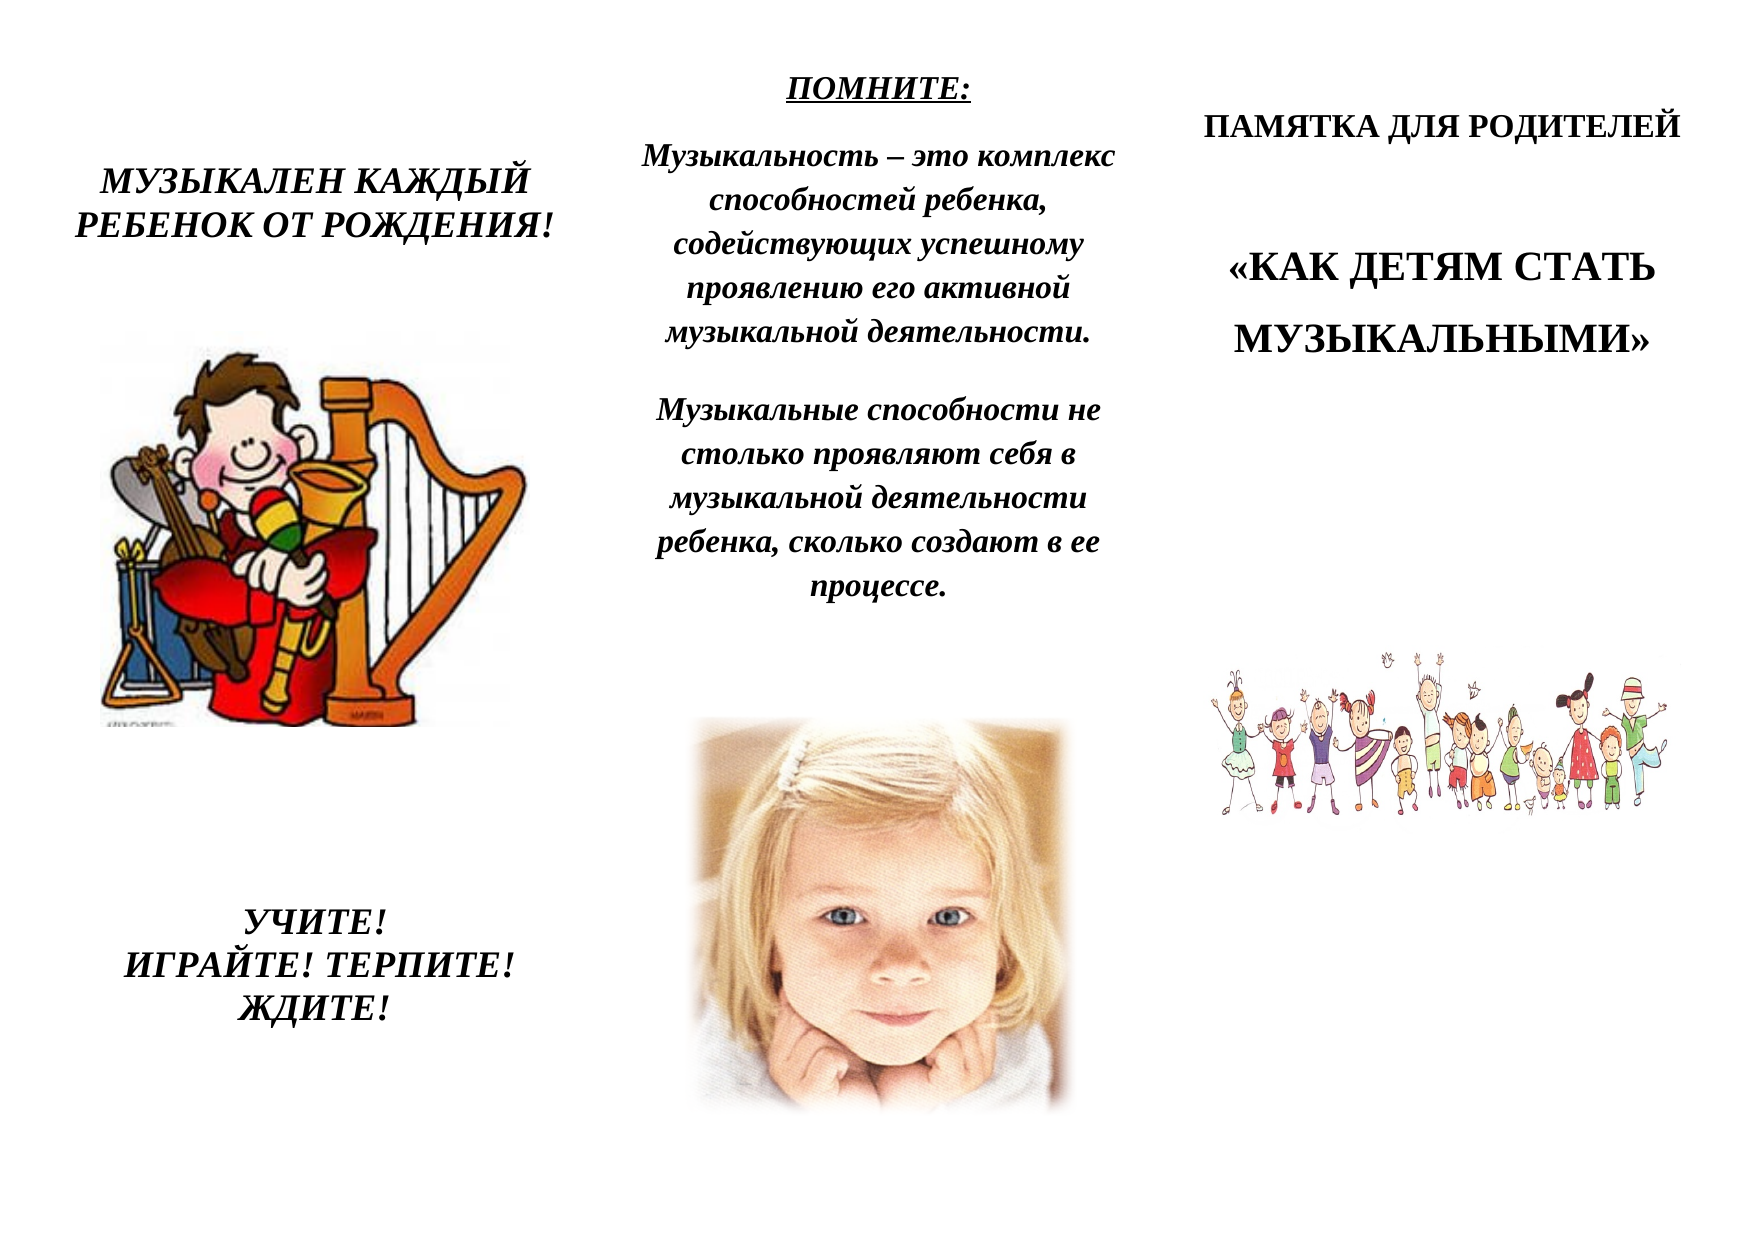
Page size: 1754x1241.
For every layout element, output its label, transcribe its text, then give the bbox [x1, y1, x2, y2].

table_cell ПОМНИТЕ: Музыкальность – это комплекс способностей ребенка, содействующих успешному проявлению его активной музыкальной деятельности. Музыкальные способности не столько проявляют себя в музыкальной деятельности ребенка, сколько создают в ее процессе. [597, 30, 1160, 1171]
picture [100, 331, 530, 727]
table_cell ПАМЯТКА ДЛЯ РОДИТЕЛЕЙ «КАК ДЕТЯМ СТАТЬ МУЗЫКАЛЬНЫМИ» [1160, 30, 1724, 1171]
table_cell МУЗЫКАЛЕН КАЖДЫЙ РЕБЕНОК ОТ РОЖДЕНИЯ! УЧИТЕ! ИГРАЙТЕ! ТЕРПИТЕ! ЖДИТЕ! [33, 30, 597, 1171]
picture [1203, 645, 1682, 834]
picture [713, 739, 1049, 1088]
